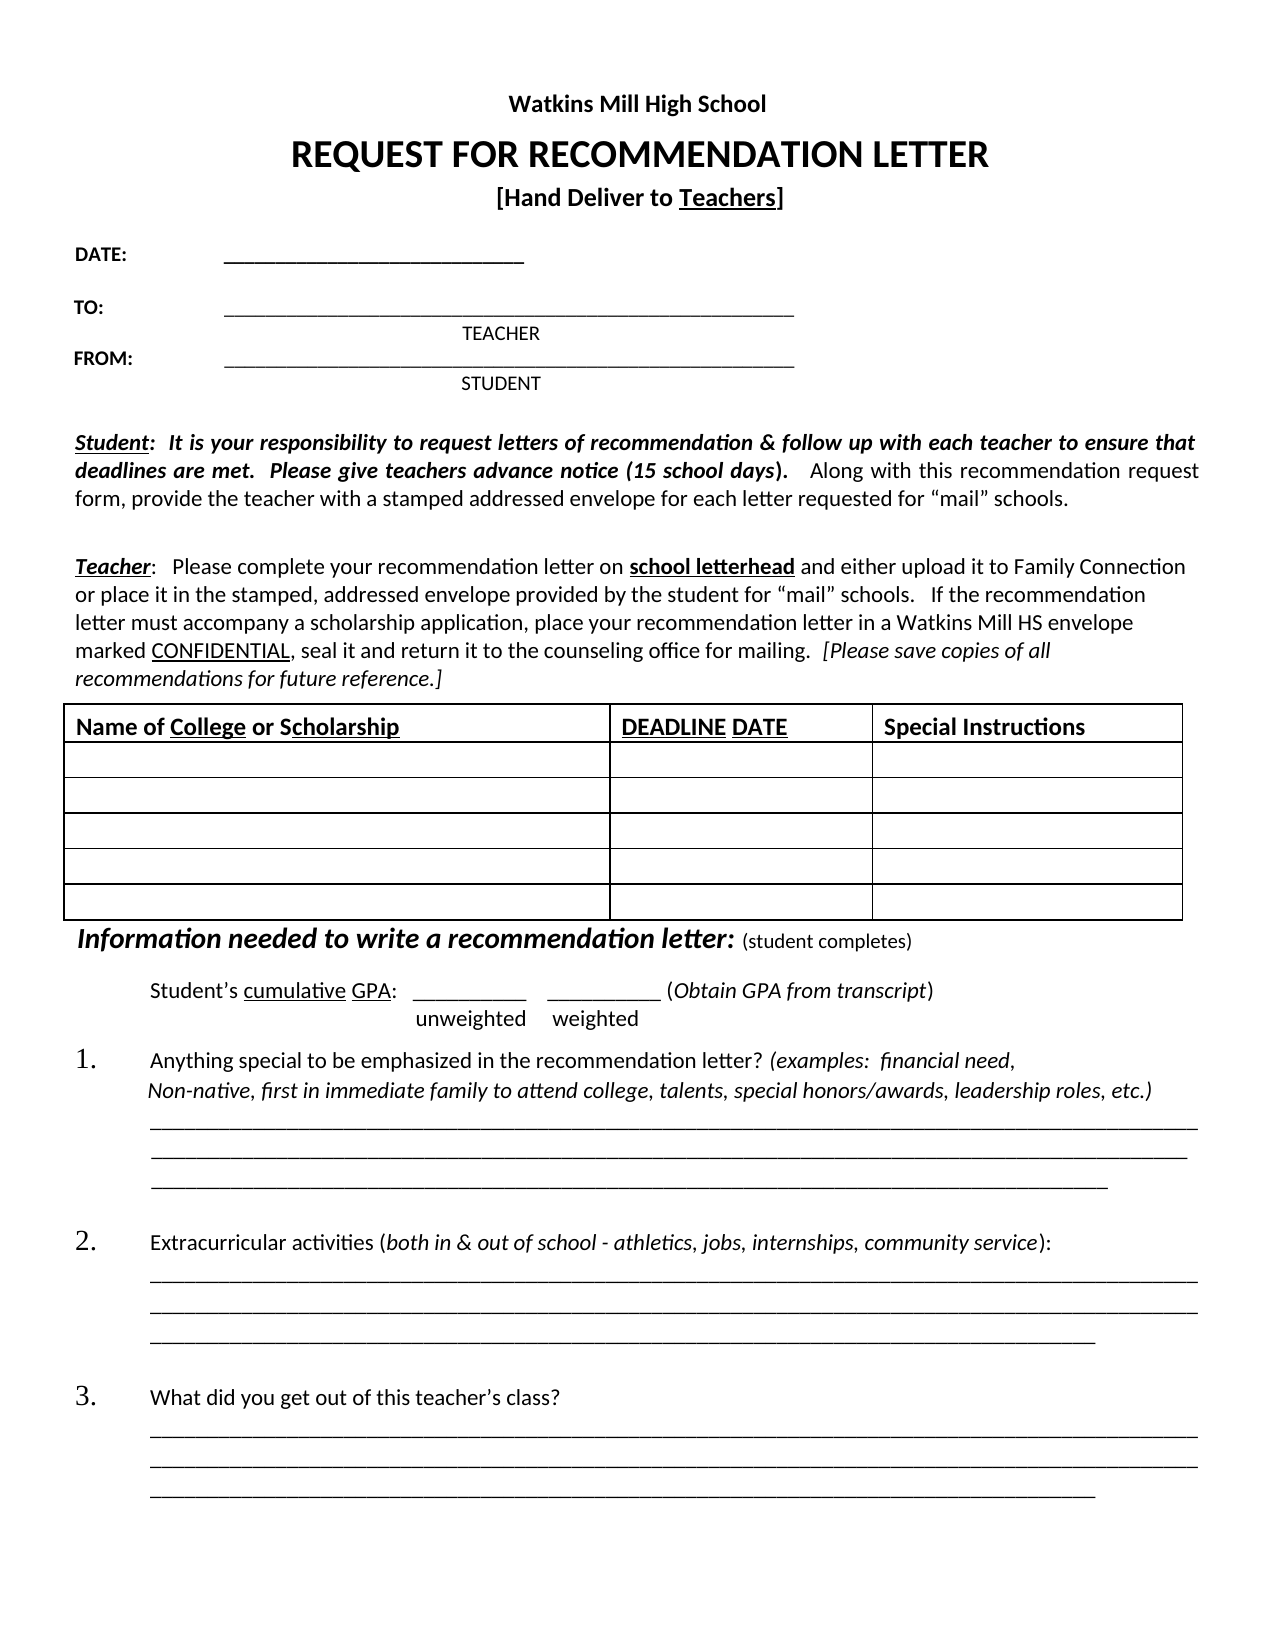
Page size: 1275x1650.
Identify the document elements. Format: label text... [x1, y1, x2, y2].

table_header Name of College or Scholarship [65, 705, 609, 741]
text STUDENT [73, 371, 1200, 396]
table_cell [611, 778, 872, 812]
table_cell [65, 849, 609, 883]
text FROM: _______________________________________________________ [73, 345, 1200, 371]
text Student’s cumulative GPA: __________ __________ (Obtain GPA from transcript) unweighted weighted [150, 976, 1200, 1032]
text Information needed to write a recommendation letter: (student completes) [75, 921, 1200, 956]
list What did you get out of this teacher’s class? ___________________________________________________________________________________________________________________________________________________________________________________________________________________________________________________________________________ [75, 1378, 1200, 1501]
text Non-native, first in immediate family to attend college, talents, special honors/awards, leadership roles, etc.) [75, 1077, 1200, 1105]
text DATE: _____________________________ [75, 241, 1200, 266]
subtitle REQUEST FOR RECOMMENDATION LETTER [81, 129, 1200, 177]
table_cell [873, 743, 1182, 777]
text Teacher: Please complete your recommendation letter on school letterhead and either upload it to Family Connection or place it in the stamped, addressed envelope provided by the student for “mail” schools. If the recommendation letter must accompany a scholarship application, place your recommendation letter in a Watkins Mill HS envelope marked CONFIDENTIAL, seal it and return it to the counseling office for mailing. [Please save copies of all recommendations for future reference.] [75, 552, 1200, 692]
text Student: It is your responsibility to request letters of recommendation & follow up with each teacher to ensure that deadlines are met. Please give teachers advance notice (15 school days). Along with this recommendation request form, provide the teacher with a stamped addressed envelope for each letter requested for “mail” schools. [75, 428, 1200, 512]
text Watkins Mill High School [75, 88, 1200, 119]
table_cell [611, 743, 872, 777]
table_cell [65, 778, 609, 812]
table_cell [611, 849, 872, 883]
table_header Special Instructions [873, 705, 1182, 741]
list Extracurricular activities (both in & out of school - athletics, jobs, internships, community service): ___________________________________________________________________________________________________________________________________________________________________________________________________________________________________________________________________________ [75, 1223, 1200, 1347]
text ___________________________________________________________________________________________________________________________________________________________________________________________________________________________________________________________________________ [150, 1105, 1200, 1192]
text [Hand Deliver to Teachers] [79, 181, 1200, 213]
table_cell [65, 743, 609, 777]
table_cell [873, 814, 1182, 847]
list Anything special to be emphasized in the recommendation letter? (examples: financial need, [75, 1041, 1200, 1074]
table_cell [873, 885, 1182, 919]
table_cell [65, 885, 609, 919]
text TO: _______________________________________________________ [73, 294, 1200, 320]
text TEACHER [73, 320, 1200, 345]
table_header DEADLINE DATE [611, 705, 872, 741]
table_cell [873, 778, 1182, 812]
table_cell [873, 849, 1182, 883]
table_cell [611, 885, 872, 919]
table_cell [65, 814, 609, 847]
table_cell [611, 814, 872, 847]
